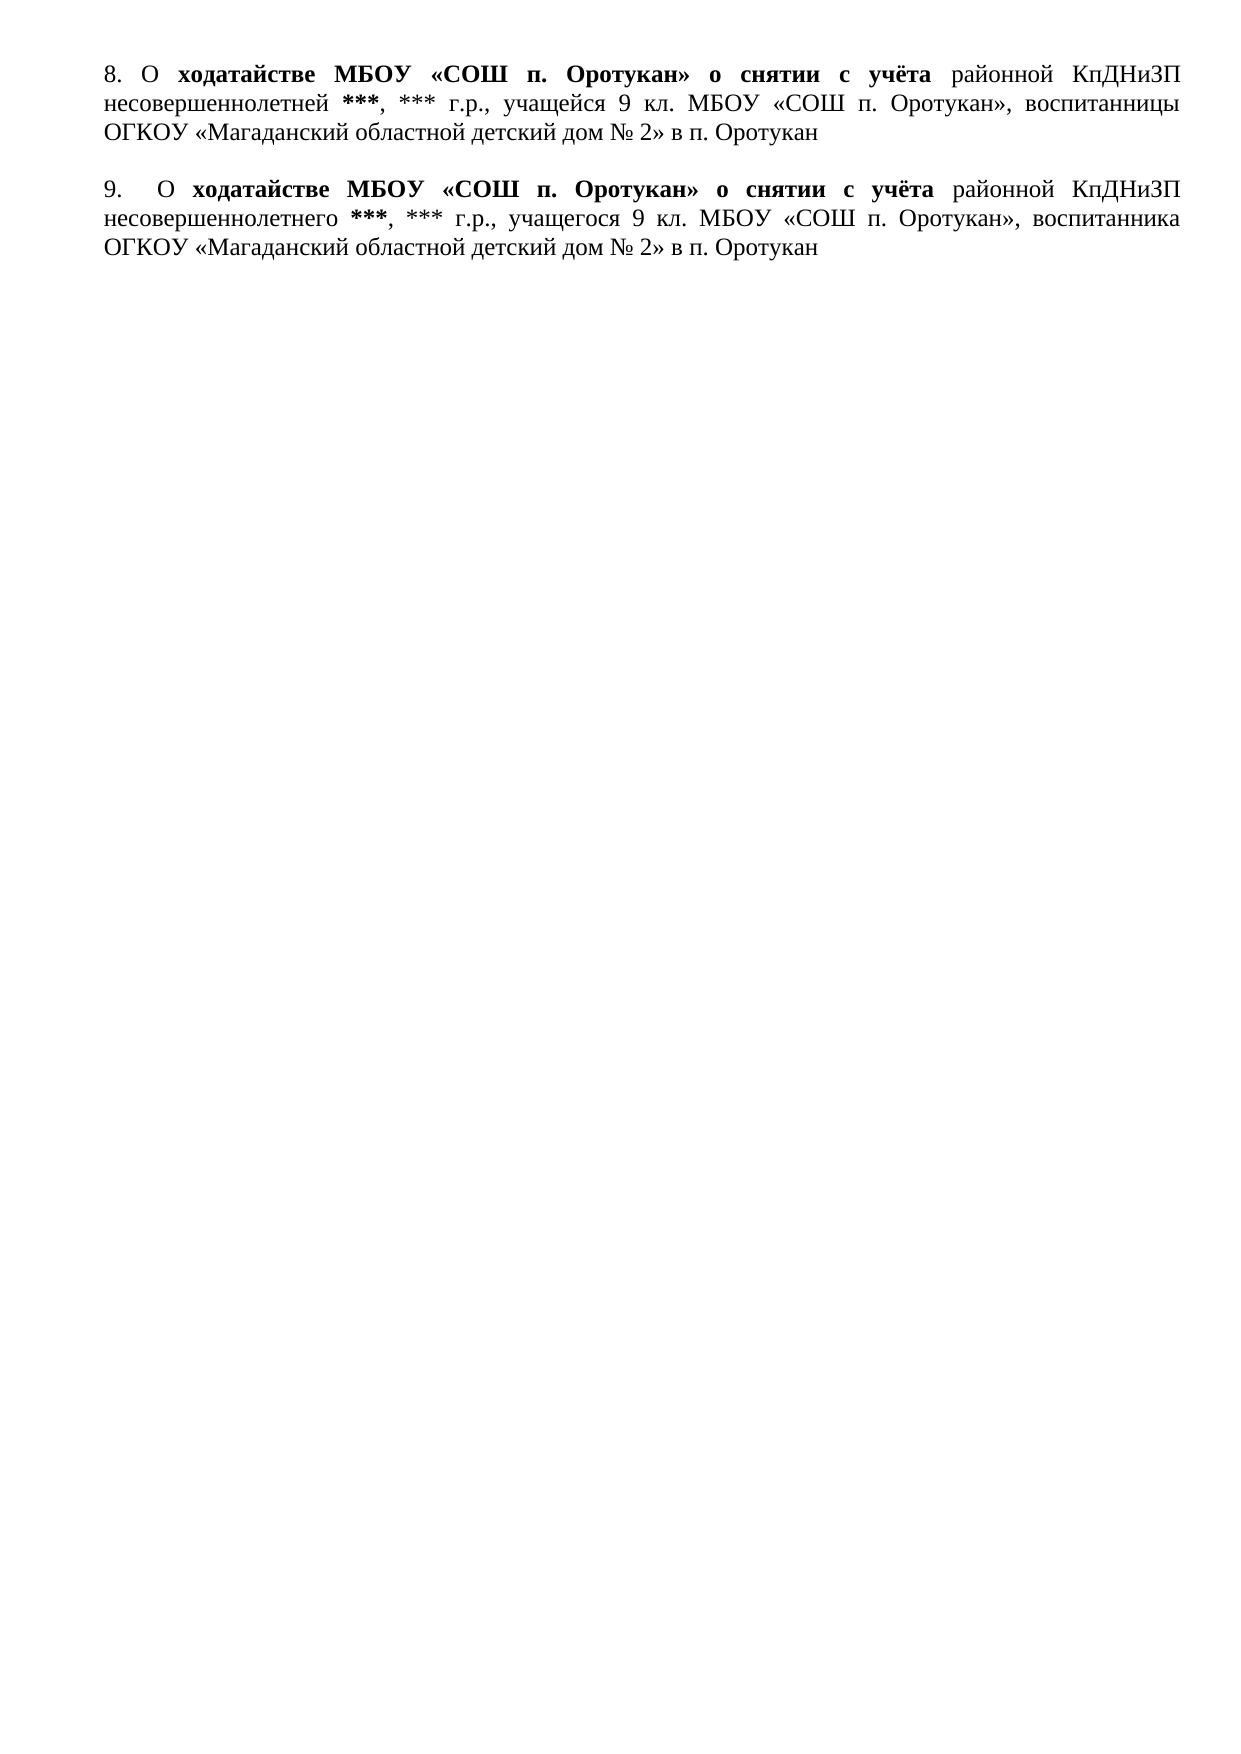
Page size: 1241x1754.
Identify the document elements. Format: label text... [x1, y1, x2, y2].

text 9. О ходатайстве МБОУ «СОШ п. Оротукан» о снятии с учёта районной КпДНиЗП несовершеннолетнего ***, *** г.р., учащегося 9 кл. МБОУ «СОШ п. Оротукан», воспитанника ОГКОУ «Магаданский областной детский дом № 2» в п. Оротукан [103, 174, 1181, 260]
text 8. О ходатайстве МБОУ «СОШ п. Оротукан» о снятии с учёта районной КпДНиЗП несовершеннолетней ***, *** г.р., учащейся 9 кл. МБОУ «СОШ п. Оротукан», воспитанницы ОГКОУ «Магаданский областной детский дом № 2» в п. Оротукан [103, 59, 1181, 145]
